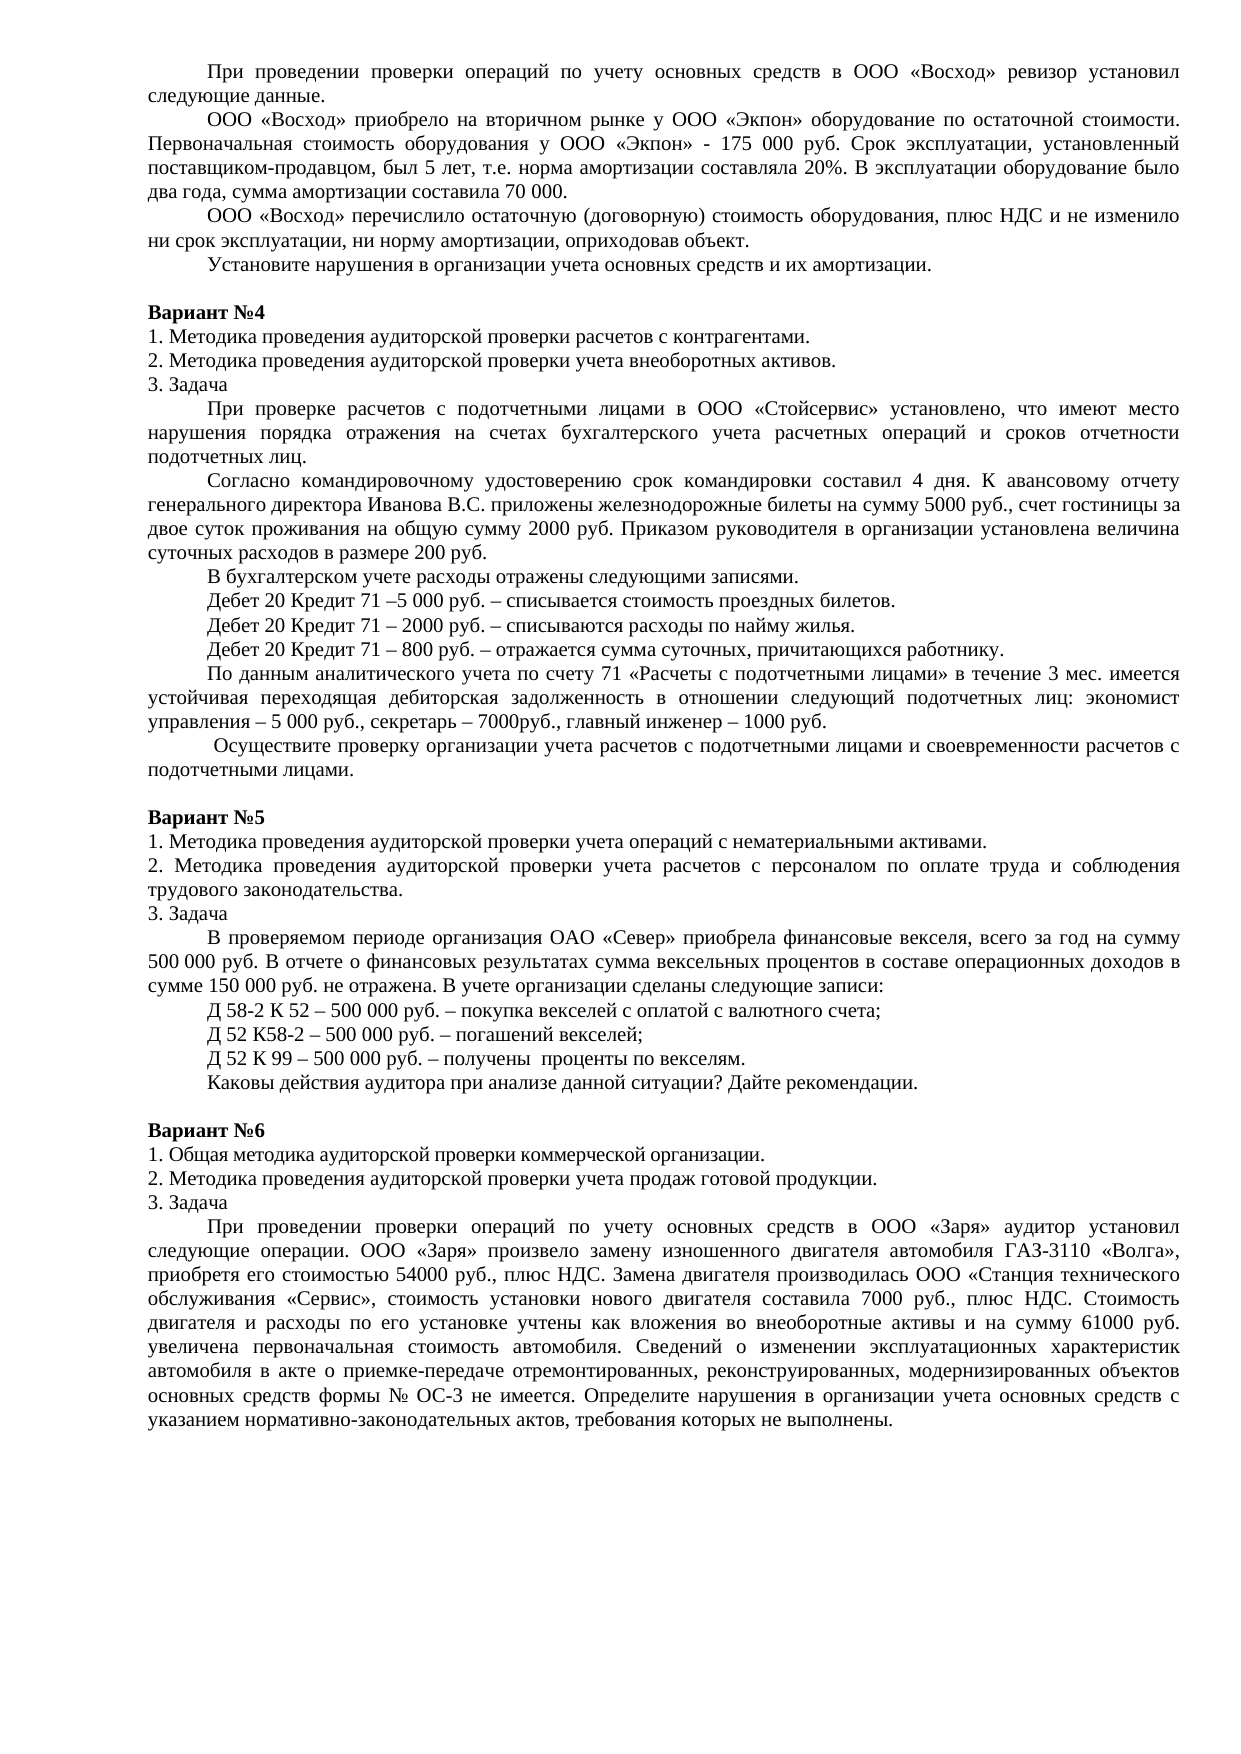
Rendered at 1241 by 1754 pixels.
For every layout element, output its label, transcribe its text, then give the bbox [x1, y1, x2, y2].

list 3. Задача [148, 901, 1181, 925]
text Вариант №5 [148, 805, 1181, 829]
list 2. Методика проведения аудиторской проверки учета внеоборотных активов. [148, 348, 1181, 372]
text 1. Методика проведения аудиторской проверки расчетов с контрагентами. [148, 324, 1181, 348]
text Каковы действия аудитора при анализе данной ситуации? Дайте рекомендации. [148, 1070, 1181, 1094]
text При проведении проверки операций по учету основных средств в ООО «Восход» ревизор установил следующие данные. [148, 59, 1181, 107]
text Вариант №6 [148, 1118, 1181, 1142]
text Дебет 20 Кредит 71 –5 000 руб. – списывается стоимость проездных билетов. [148, 588, 1181, 612]
list 3. Задача [148, 372, 1181, 396]
text Согласно командировочному удостоверению срок командировки составил 4 дня. К авансовому отчету генерального директора Иванова В.С. приложены железнодорожные билеты на сумму 5000 руб., счет гостиницы за двое суток проживания на общую сумму 2000 руб. Приказом руководителя в организации установлена величина суточных расходов в размере 200 руб. [148, 468, 1181, 564]
text Д 58-2 К 52 – 500 000 руб. – покупка векселей с оплатой с валютного счета; [148, 997, 1181, 1022]
text Дебет 20 Кредит 71 – 2000 руб. – списываются расходы по найму жилья. [148, 612, 1181, 637]
list 2. Методика проведения аудиторской проверки учета продаж готовой продукции. [148, 1166, 1181, 1190]
text В проверяемом периоде организация ОАО «Север» приобрела финансовые векселя, всего за год на сумму 500 000 руб. В отчете о финансовых результатах сумма вексельных процентов в составе операционных доходов в сумме 150 000 руб. не отражена. В учете организации сделаны следующие записи: [148, 925, 1181, 997]
text 1. Общая методика аудиторской проверки коммерческой организации. [148, 1142, 1181, 1166]
text Д 52 К58-2 – 500 000 руб. – погашений векселей; [148, 1022, 1181, 1046]
text Вариант №4 [148, 300, 1181, 324]
text ООО «Восход» приобрело на вторичном рынке у ООО «Экпон» оборудование по остаточной стоимости. Первоначальная стоимость оборудования у ООО «Экпон» - 175 000 руб. Срок эксплуатации, установленный поставщиком-продавцом, был 5 лет, т.е. норма амортизации составляла 20%. В эксплуатации оборудование было два года, сумма амортизации составила 70 000. [148, 107, 1181, 203]
text При проведении проверки операций по учету основных средств в ООО «Заря» аудитор установил следующие операции. ООО «Заря» произвело замену изношенного двигателя автомобиля ГАЗ-3110 «Волга», приобретя его стоимостью 54000 руб., плюс НДС. Замена двигателя производилась ООО «Станция технического обслуживания «Сервис», стоимость установки нового двигателя составила 7000 руб., плюс НДС. Стоимость двигателя и расходы по его установке учтены как вложения во внеоборотные активы и на сумму 61000 руб. увеличена первоначальная стоимость автомобиля. Сведений о изменении эксплуатационных характеристик автомобиля в акте о приемке-передаче отремонтированных, реконструированных, модернизированных объектов основных средств формы № ОС-3 не имеется. Определите нарушения в организации учета основных средств с указанием нормативно-законодательных актов, требования которых не выполнены. [148, 1214, 1181, 1431]
text В бухгалтерском учете расходы отражены следующими записями. [148, 564, 1181, 588]
text По данным аналитического учета по счету 71 «Расчеты с подотчетными лицами» в течение 3 мес. имеется устойчивая переходящая дебиторская задолженность в отношении следующий подотчетных лиц: экономист управления – 5 000 руб., секретарь – 7000руб., главный инженер – 1000 руб. [148, 661, 1181, 733]
text 2. Методика проведения аудиторской проверки учета расчетов с персоналом по оплате труда и соблюдения трудового законодательства. [148, 853, 1181, 901]
text При проверке расчетов с подотчетными лицами в ООО «Стойсервис» установлено, что имеют место нарушения порядка отражения на счетах бухгалтерского учета расчетных операций и сроков отчетности подотчетных лиц. [148, 396, 1181, 468]
text Д 52 К 99 – 500 000 руб. – получены проценты по векселям. [148, 1046, 1181, 1070]
list 3. Задача [148, 1190, 1181, 1214]
text Установите нарушения в организации учета основных средств и их амортизации. [148, 252, 1181, 276]
text Осуществите проверку организации учета расчетов с подотчетными лицами и своевременности расчетов с подотчетными лицами. [148, 733, 1181, 781]
text 1. Методика проведения аудиторской проверки учета операций с нематериальными активами. [148, 829, 1181, 853]
text ООО «Восход» перечислило остаточную (договорную) стоимость оборудования, плюс НДС и не изменило ни срок эксплуатации, ни норму амортизации, оприходовав объект. [148, 203, 1181, 252]
text Дебет 20 Кредит 71 – 800 руб. – отражается сумма суточных, причитающихся работнику. [148, 637, 1181, 661]
